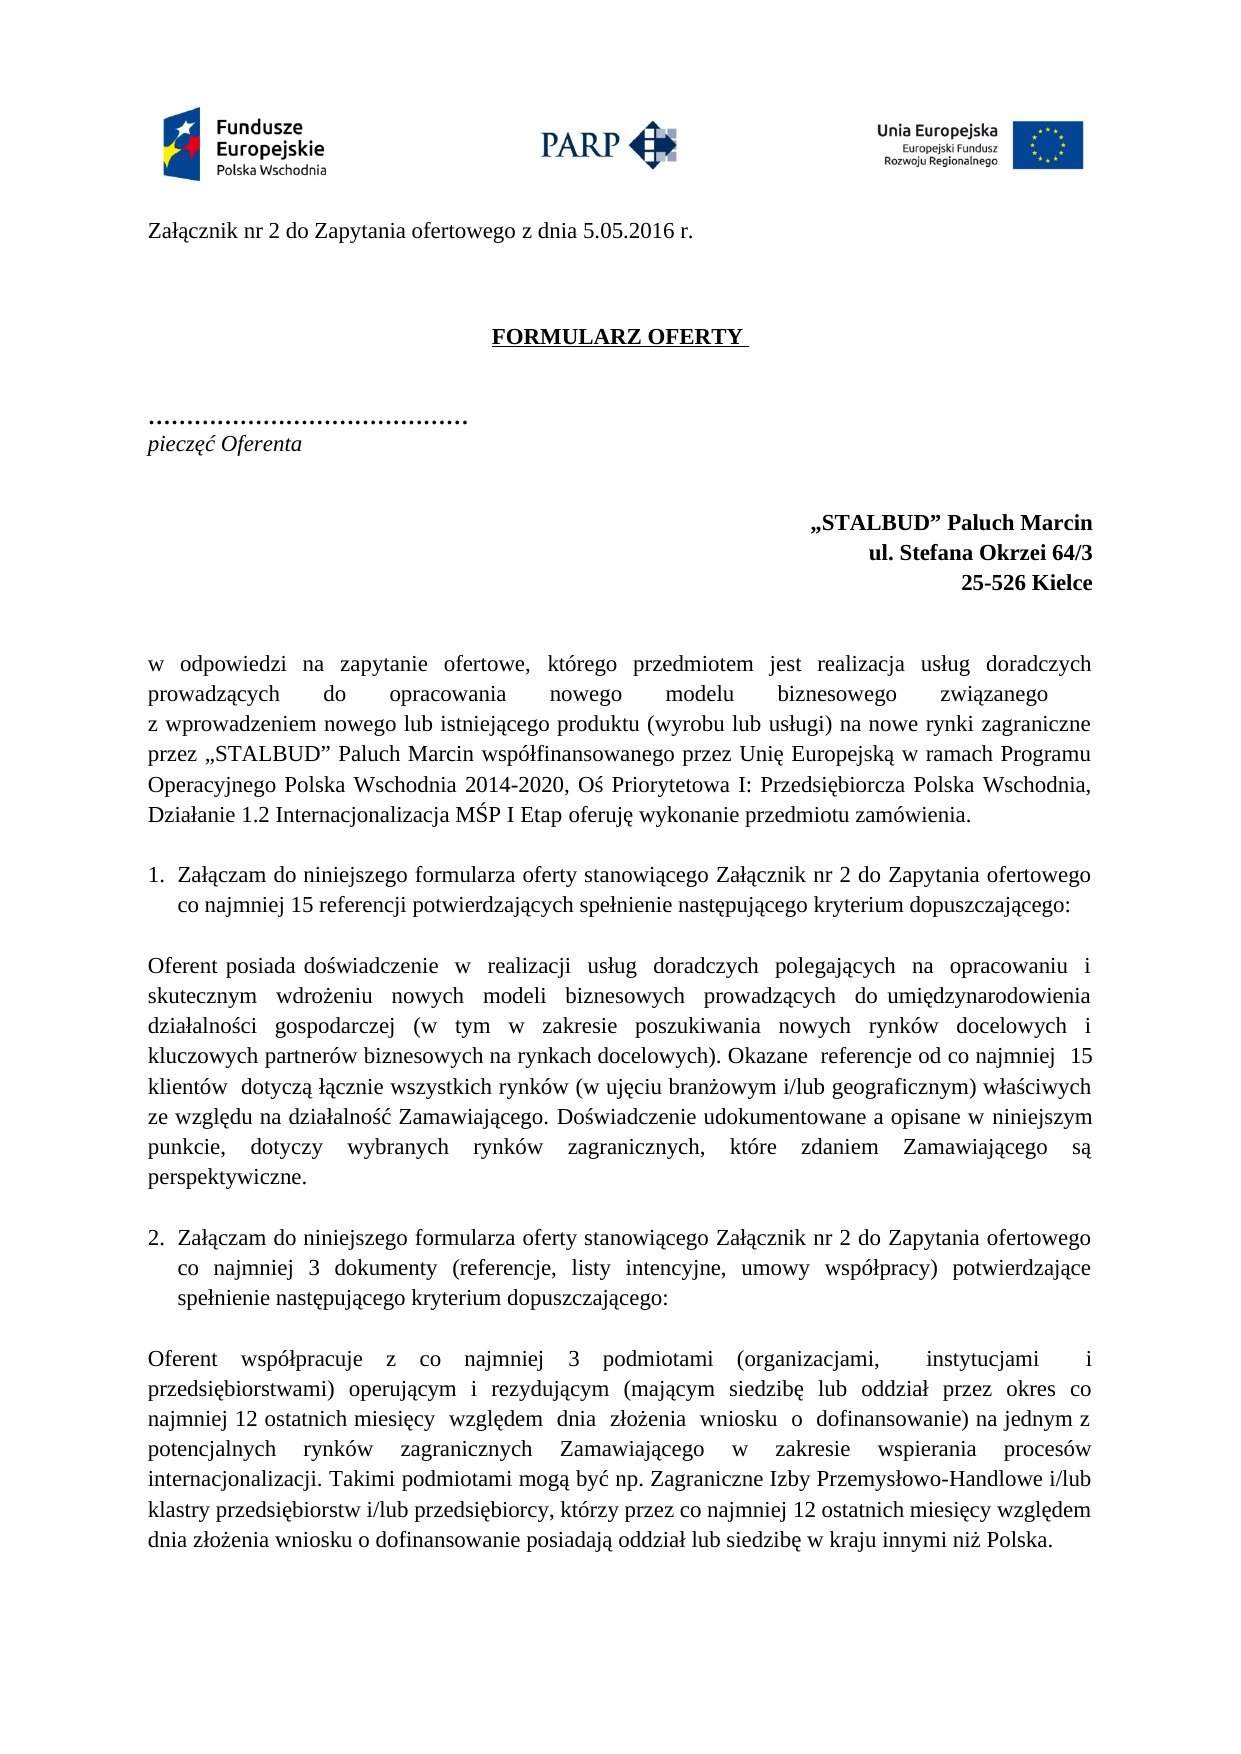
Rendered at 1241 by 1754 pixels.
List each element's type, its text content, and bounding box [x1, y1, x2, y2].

text Oferent posiada doświadczenie w realizacji usług doradczych polegających na opracowaniu i skutecznym wdrożeniu nowych modeli biznesowych prowadzących do umiędzynarodowienia działalności gospodarczej (w tym w zakresie poszukiwania nowych rynków docelowych i kluczowych partnerów biznesowych na rynkach docelowych). Okazane referencje od co najmniej 15 klientów dotyczą łącznie wszystkich rynków (w ujęciu branżowym i/lub geograficznym) właściwych ze względu na działalność Zamawiającego. Doświadczenie udokumentowane a opisane w niniejszym punkcie, dotyczy wybranych rynków zagranicznych, które zdaniem Zamawiającego są perspektywiczne. [148, 952, 1093, 1190]
text ul. Stefana Okrzei 64/3 [160, 539, 1093, 565]
text Oferent współpracuje z co najmniej 3 podmiotami (organizacjami, instytucjami i przedsiębiorstwami) operującym i rezydującym (mającym siedzibę lub oddział przez okres co najmniej 12 ostatnich miesięcy względem dnia złożenia wniosku o dofinansowanie) na jednym z potencjalnych rynków zagranicznych Zamawiającego w zakresie wspierania procesów internacjonalizacji. Takimi podmiotami mogą być np. Zagraniczne Izby Przemysłowo-Handlowe i/lub klastry przedsiębiorstw i/lub przedsiębiorcy, którzy przez co najmniej 12 ostatnich miesięcy względem dnia złożenia wniosku o dofinansowanie posiadają oddział lub siedzibę w kraju innymi niż Polska. [148, 1344, 1093, 1552]
text Załącznik nr 2 do Zapytania ofertowego z dnia 5.05.2016 r. [148, 217, 1093, 244]
text pieczęć Oferenta [148, 430, 1093, 456]
list Załączam do niniejszego formularza oferty stanowiącego Załącznik nr 2 do Zapytania ofertowego co najmniej 15 referencji potwierdzających spełnienie następującego kryterium dopuszczającego: [148, 861, 1093, 918]
text w odpowiedzi na zapytanie ofertowe, którego przedmiotem jest realizacja usług doradczych prowadzących do opracowania nowego modelu biznesowego związanego z wprowadzeniem nowego lub istniejącego produktu (wyrobu lub usługi) na nowe rynki zagraniczne przez „STALBUD” Paluch Marcin współfinansowanego przez Unię Europejską w ramach Programu Operacyjnego Polska Wschodnia 2014-2020, Oś Priorytetowa I: Przedsiębiorcza Polska Wschodnia, Działanie 1.2 Internacjonalizacja MŚP I Etap oferuję wykonanie przedmiotu zamówienia. [148, 650, 1093, 827]
text 25-526 Kielce [160, 569, 1093, 596]
text …………………………………… [148, 403, 1093, 430]
picture [147, 101, 1093, 190]
text „STALBUD” Paluch Marcin [160, 509, 1093, 535]
text FORMULARZ OFERTY [148, 323, 1093, 377]
list Załączam do niniejszego formularza oferty stanowiącego Załącznik nr 2 do Zapytania ofertowego co najmniej 3 dokumenty (referencje, listy intencyjne, umowy współpracy) potwierdzające spełnienie następującego kryterium dopuszczającego: [148, 1224, 1093, 1311]
